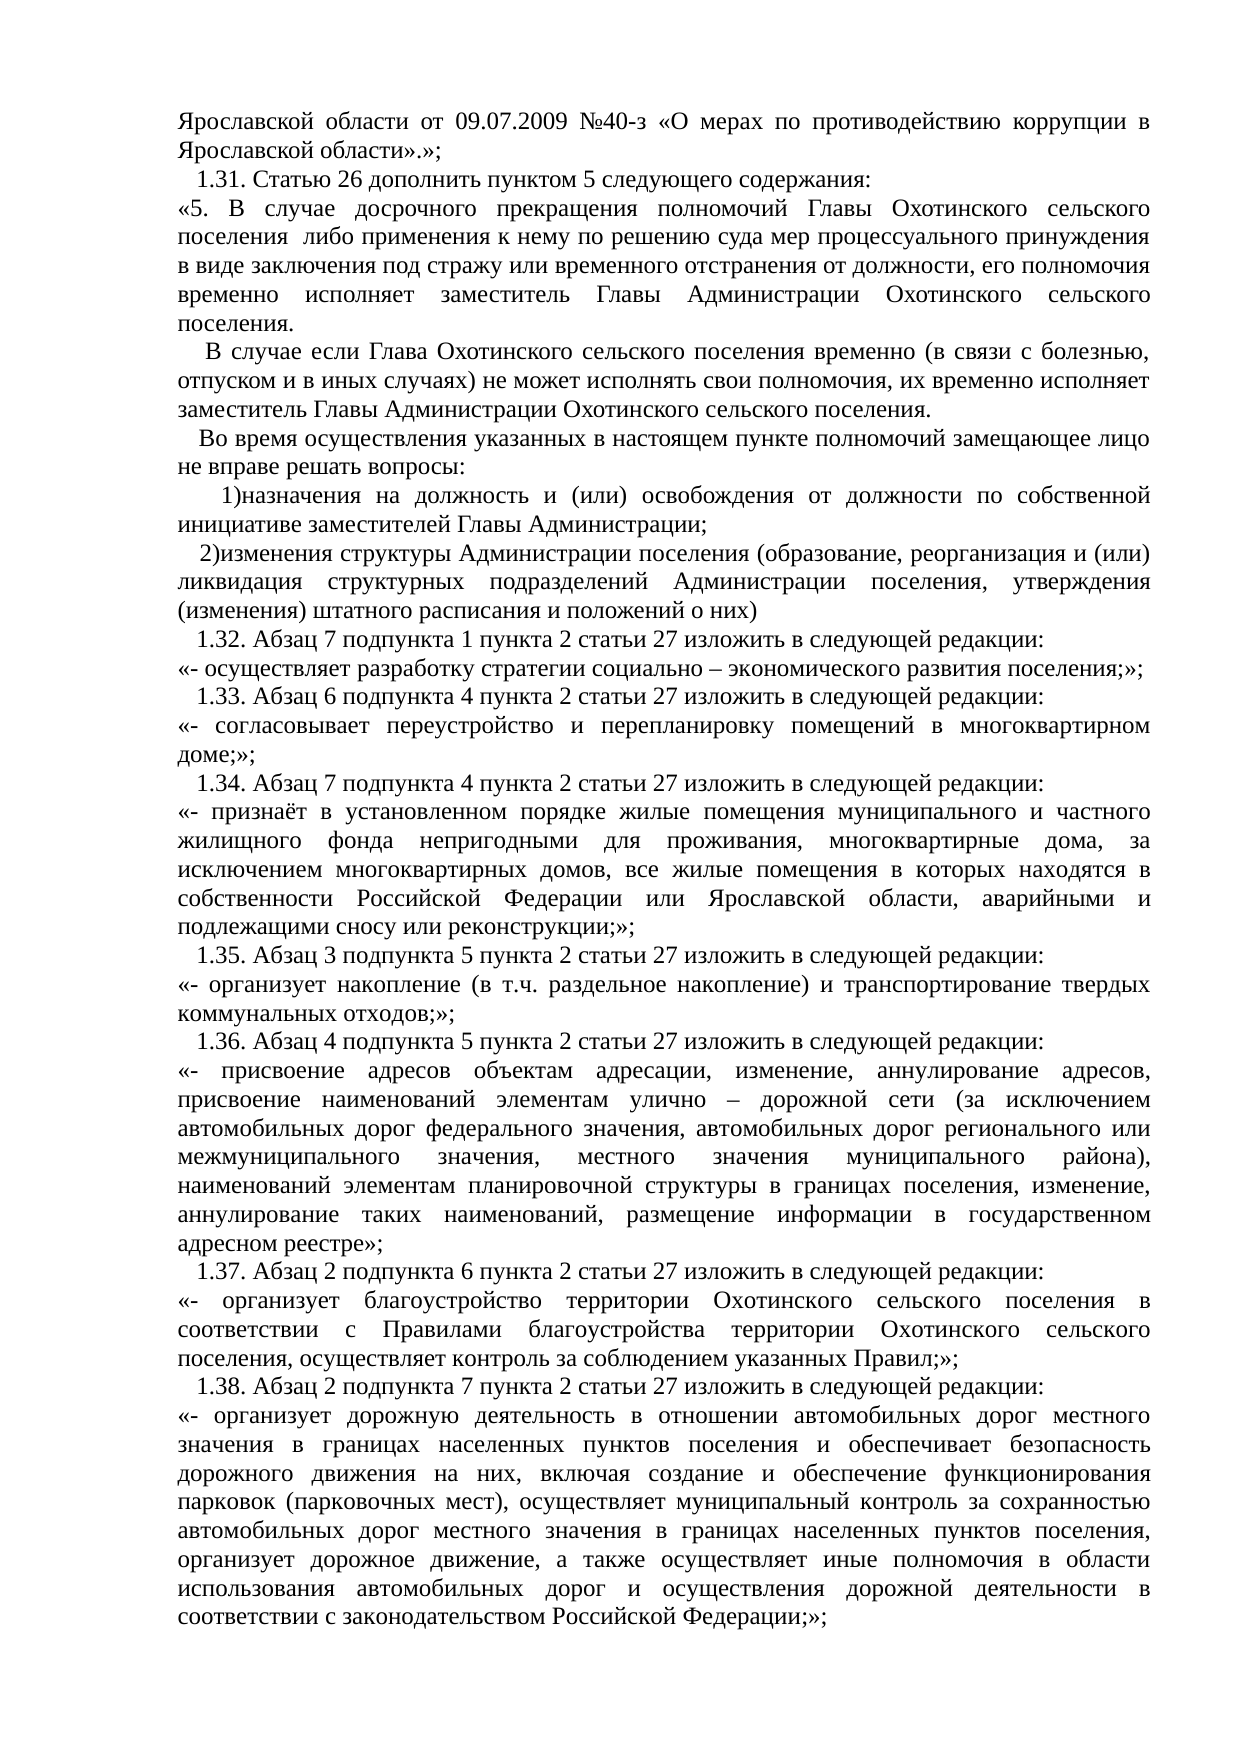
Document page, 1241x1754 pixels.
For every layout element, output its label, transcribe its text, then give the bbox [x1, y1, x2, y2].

text 1.31. Статью 26 дополнить пунктом 5 следующего содержания: [177, 164, 1152, 193]
text «- согласовывает переустройство и перепланировку помещений в многоквартирном доме;»; [177, 710, 1152, 768]
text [177, 106, 1152, 164]
text «- признаёт в установленном порядке жилые помещения муниципального и частного жилищного фонда непригодными для проживания, многоквартирные дома, за исключением многоквартирных домов, все жилые помещения в которых находятся в собственности Российской Федерации или Ярославской области, аварийными и подлежащими сносу или реконструкции;»; [177, 796, 1152, 940]
text 1.38. Абзац 2 подпункта 7 пункта 2 статьи 27 изложить в следующей редакции: [177, 1371, 1152, 1400]
text 1.37. Абзац 2 подпункта 6 пункта 2 статьи 27 изложить в следующей редакции: [177, 1256, 1152, 1285]
text В случае если Глава Охотинского сельского поселения временно (в связи с болезнью, отпуском и в иных случаях) не может исполнять свои полномочия, их временно исполняет заместитель Главы Администрации Охотинского сельского поселения. [177, 336, 1152, 423]
text «- организует накопление (в т.ч. раздельное накопление) и транспортирование твердых коммунальных отходов;»; [177, 969, 1152, 1026]
text 1.32. Абзац 7 подпункта 1 пункта 2 статьи 27 изложить в следующей редакции: [177, 624, 1152, 653]
text 1)назначения на должность и (или) освобождения от должности по собственной инициативе заместителей Главы Администрации; [177, 480, 1152, 538]
text «- организует благоустройство территории Охотинского сельского поселения в соответствии с Правилами благоустройства территории Охотинского сельского поселения, осуществляет контроль за соблюдением указанных Правил;»; [177, 1285, 1152, 1371]
text «- организует дорожную деятельность в отношении автомобильных дорог местного значения в границах населенных пунктов поселения и обеспечивает безопасность дорожного движения на них, включая создание и обеспечение функционирования парковок (парковочных мест), осуществляет муниципальный контроль за сохранностью автомобильных дорог местного значения в границах населенных пунктов поселения, организует дорожное движение, а также осуществляет иные полномочия в области использования автомобильных дорог и осуществления дорожной деятельности в соответствии с законодательством Российской Федерации;»; [177, 1400, 1152, 1630]
text «- осуществляет разработку стратегии социально – экономического развития поселения;»; [177, 653, 1152, 681]
text 1.33. Абзац 6 подпункта 4 пункта 2 статьи 27 изложить в следующей редакции: [177, 681, 1152, 710]
text Во время осуществления указанных в настоящем пункте полномочий замещающее лицо не вправе решать вопросы: [177, 423, 1152, 480]
text 2)изменения структуры Администрации поселения (образование, реорганизация и (или) ликвидация структурных подразделений Администрации поселения, утверждения (изменения) штатного расписания и положений о них) [177, 538, 1152, 624]
text 1.35. Абзац 3 подпункта 5 пункта 2 статьи 27 изложить в следующей редакции: [177, 940, 1152, 969]
text «5. В случае досрочного прекращения полномочий Главы Охотинского сельского поселения либо применения к нему по решению суда мер процессуального принуждения в виде заключения под стражу или временного отстранения от должности, его полномочия временно исполняет заместитель Главы Администрации Охотинского сельского поселения. [177, 193, 1152, 336]
text 1.34. Абзац 7 подпункта 4 пункта 2 статьи 27 изложить в следующей редакции: [177, 768, 1152, 796]
text «- присвоение адресов объектам адресации, изменение, аннулирование адресов, присвоение наименований элементам улично – дорожной сети (за исключением автомобильных дорог федерального значения, автомобильных дорог регионального или межмуниципального значения, местного значения муниципального района), наименований элементам планировочной структуры в границах поселения, изменение, аннулирование таких наименований, размещение информации в государственном адресном реестре»; [177, 1055, 1152, 1256]
text 1.36. Абзац 4 подпункта 5 пункта 2 статьи 27 изложить в следующей редакции: [177, 1026, 1152, 1055]
